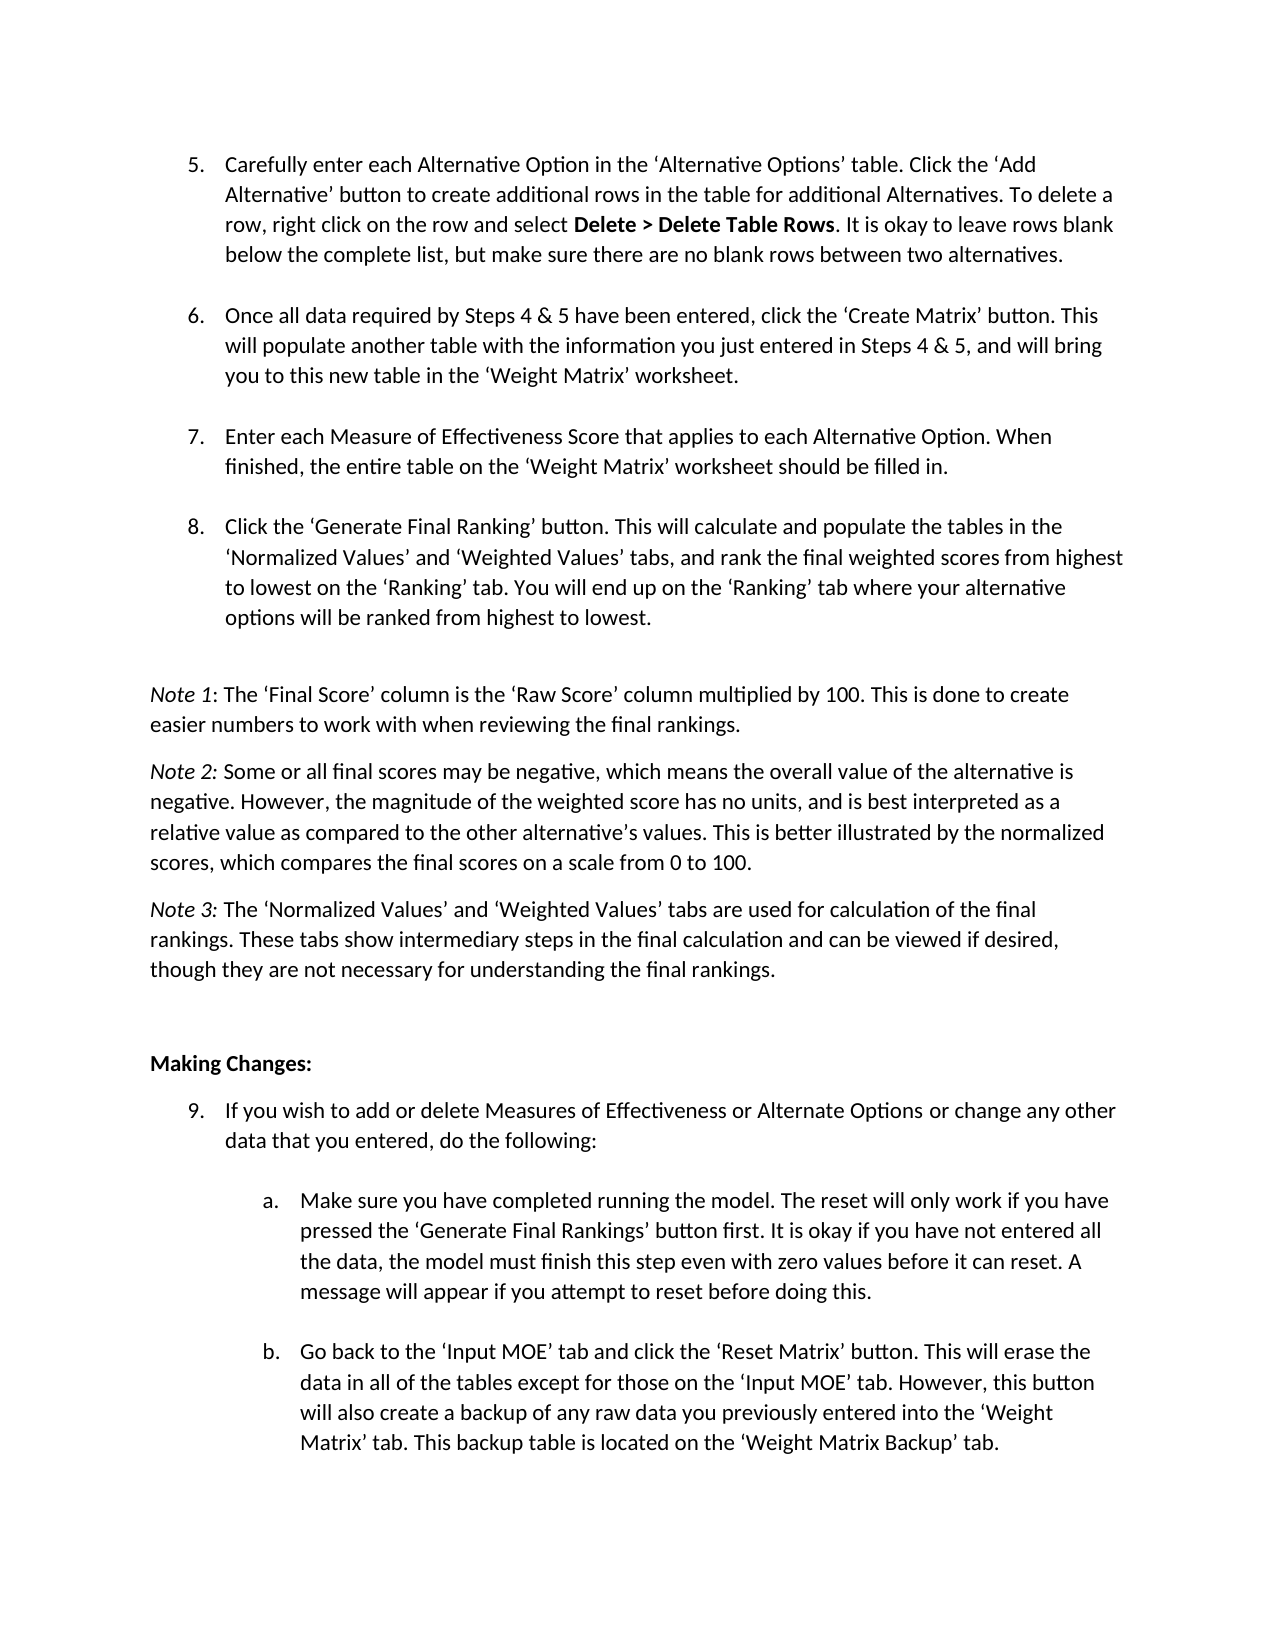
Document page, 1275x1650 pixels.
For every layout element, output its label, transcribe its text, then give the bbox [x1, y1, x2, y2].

list Make sure you have completed running the model. The reset will only work if you have pressed the ‘Generate Final Rankings’ button first. It is okay if you have not entered all the data, the model must finish this step even with zero values before it can reset. A message will appear if you attempt to reset before doing this. [262, 1186, 1125, 1305]
list Click the ‘Generate Final Ranking’ button. This will calculate and populate the tables in the ‘Normalized Values’ and ‘Weighted Values’ tabs, and rank the final weighted scores from highest to lowest on the ‘Ranking’ tab. You will end up on the ‘Ranking’ tab where your alternative options will be ranked from highest to lowest. [187, 512, 1125, 631]
text Making Changes: [150, 1049, 1125, 1077]
text Note 1: The ‘Final Score’ column is the ‘Raw Score’ column multiplied by 100. This is done to create easier numbers to work with when reviewing the final rankings. [150, 680, 1125, 738]
list Enter each Measure of Effectiveness Score that applies to each Alternative Option. When finished, the entire table on the ‘Weight Matrix’ worksheet should be filled in. [187, 422, 1125, 480]
list Carefully enter each Alternative Option in the ‘Alternative Options’ table. Click the ‘Add Alternative’ button to create additional rows in the table for additional Alternatives. To delete a row, right click on the row and select Delete > Delete Table Rows. It is okay to leave rows blank below the complete list, but make sure there are no blank rows between two alternatives. [187, 150, 1125, 269]
list If you wish to add or delete Measures of Effectiveness or Alternate Options or change any other data that you entered, do the following: [187, 1096, 1125, 1154]
list Once all data required by Steps 4 & 5 have been entered, click the ‘Create Matrix’ button. This will populate another table with the information you just entered in Steps 4 & 5, and will bring you to this new table in the ‘Weight Matrix’ worksheet. [187, 301, 1125, 389]
text Note 3: The ‘Normalized Values’ and ‘Weighted Values’ tabs are used for calculation of the final rankings. These tabs show intermediary steps in the final calculation and can be viewed if desired, though they are not necessary for understanding the final rankings. [150, 895, 1125, 983]
text Note 2: Some or all final scores may be negative, which means the overall value of the alternative is negative. However, the magnitude of the weighted score has no units, and is best interpreted as a relative value as compared to the other alternative’s values. This is better illustrated by the normalized scores, which compares the final scores on a scale from 0 to 100. [150, 757, 1125, 876]
list Go back to the ‘Input MOE’ tab and click the ‘Reset Matrix’ button. This will erase the data in all of the tables except for those on the ‘Input MOE’ tab. However, this button will also create a backup of any raw data you previously entered into the ‘Weight Matrix’ tab. This backup table is located on the ‘Weight Matrix Backup’ tab. [262, 1337, 1125, 1456]
